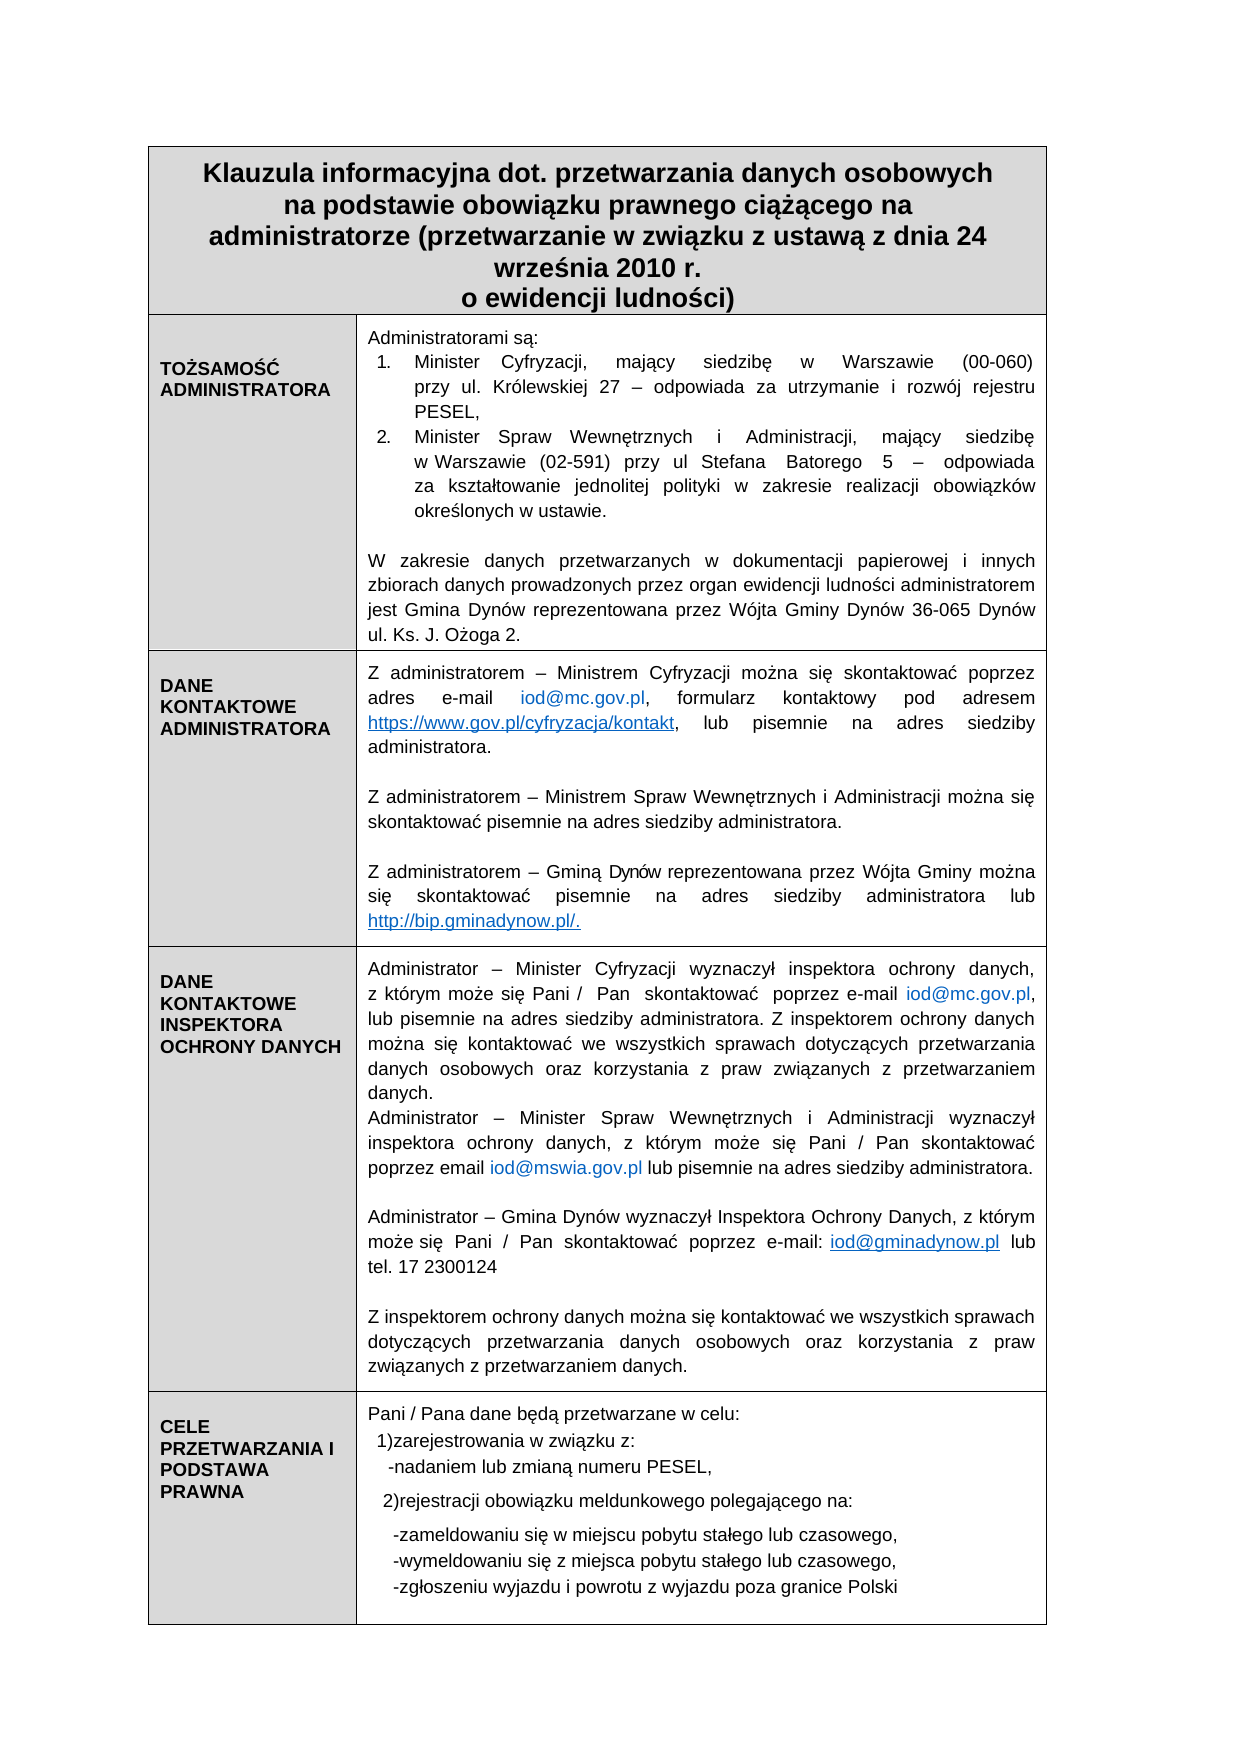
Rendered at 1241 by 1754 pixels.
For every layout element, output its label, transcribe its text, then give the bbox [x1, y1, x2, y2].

table_cell Z administratorem – Ministrem Cyfryzacji można się skontaktować poprzez adres e-mail iod@mc.gov.pl, formularz kontaktowy pod adresem https://www.gov.pl/cyfryzacja/kontakt, lub pisemnie na adres siedziby administratora. Z administratorem – Ministrem Spraw Wewnętrznych i Administracji można się skontaktować pisemnie na adres siedziby administratora. Z administratorem – Gminą Dynów reprezentowana przez Wójta Gminy można się skontaktować pisemnie na adres siedziby administratora lub http://bip.gminadynow.pl/. [357, 651, 1046, 946]
table_cell Administratorami są: Minister Cyfryzacji, mający siedzibę w Warszawie (00-060) przy ul. Królewskiej 27 – odpowiada za utrzymanie i rozwój rejestru PESEL, Minister Spraw Wewnętrznych i Administracji, mający siedzibę w Warszawie (02-591) przy ul Stefana Batorego 5 – odpowiada za kształtowanie jednolitej polityki w zakresie realizacji obowiązków określonych w ustawie. W zakresie danych przetwarzanych w dokumentacji papierowej i innych zbiorach danych prowadzonych przez organ ewidencji ludności administratorem jest Gmina Dynów reprezentowana przez Wójta Gminy Dynów 36-065 Dynów ul. Ks. J. Ożoga 2. [357, 315, 1046, 649]
table_cell DANE KONTAKTOWE ADMINISTRATORA [149, 651, 356, 946]
table_header Klauzula informacyjna dot. przetwarzania danych osobowych na podstawie obowiązku prawnego ciążącego na administratorze (przetwarzanie w związku z ustawą z dnia 24 września 2010 r. o ewidencji ludności) [149, 147, 1046, 314]
table_cell CELE PRZETWARZANIA I PODSTAWA PRAWNA [149, 1392, 356, 1624]
table_cell DANE KONTAKTOWE INSPEKTORA OCHRONY DANYCH [149, 947, 356, 1391]
table_cell Pani / Pana dane będą przetwarzane w celu: 1)zarejestrowania w związku z: -nadaniem lub zmianą numeru PESEL, 2)rejestracji obowiązku meldunkowego polegającego na: -zameldowaniu się w miejscu pobytu stałego lub czasowego, -wymeldowaniu się z miejsca pobytu stałego lub czasowego, -zgłoszeniu wyjazdu i powrotu z wyjazdu poza granice Polski [357, 1392, 1046, 1624]
table_cell TOŻSAMOŚĆ ADMINISTRATORA [149, 315, 356, 649]
table_cell Administrator – Minister Cyfryzacji wyznaczył inspektora ochrony danych, z którym może się Pani / Pan skontaktować poprzez e-mail iod@mc.gov.pl, lub pisemnie na adres siedziby administratora. Z inspektorem ochrony danych można się kontaktować we wszystkich sprawach dotyczących przetwarzania danych osobowych oraz korzystania z praw związanych z przetwarzaniem danych. Administrator – Minister Spraw Wewnętrznych i Administracji wyznaczył inspektora ochrony danych, z którym może się Pani / Pan skontaktować poprzez email iod@mswia.gov.pl lub pisemnie na adres siedziby administratora. Administrator – Gmina Dynów wyznaczył Inspektora Ochrony Danych, z którym może się Pani / Pan skontaktować poprzez e-mail: iod@gminadynow.pl lub tel. 17 2300124 Z inspektorem ochrony danych można się kontaktować we wszystkich sprawach dotyczących przetwarzania danych osobowych oraz korzystania z praw związanych z przetwarzaniem danych. [357, 947, 1046, 1391]
